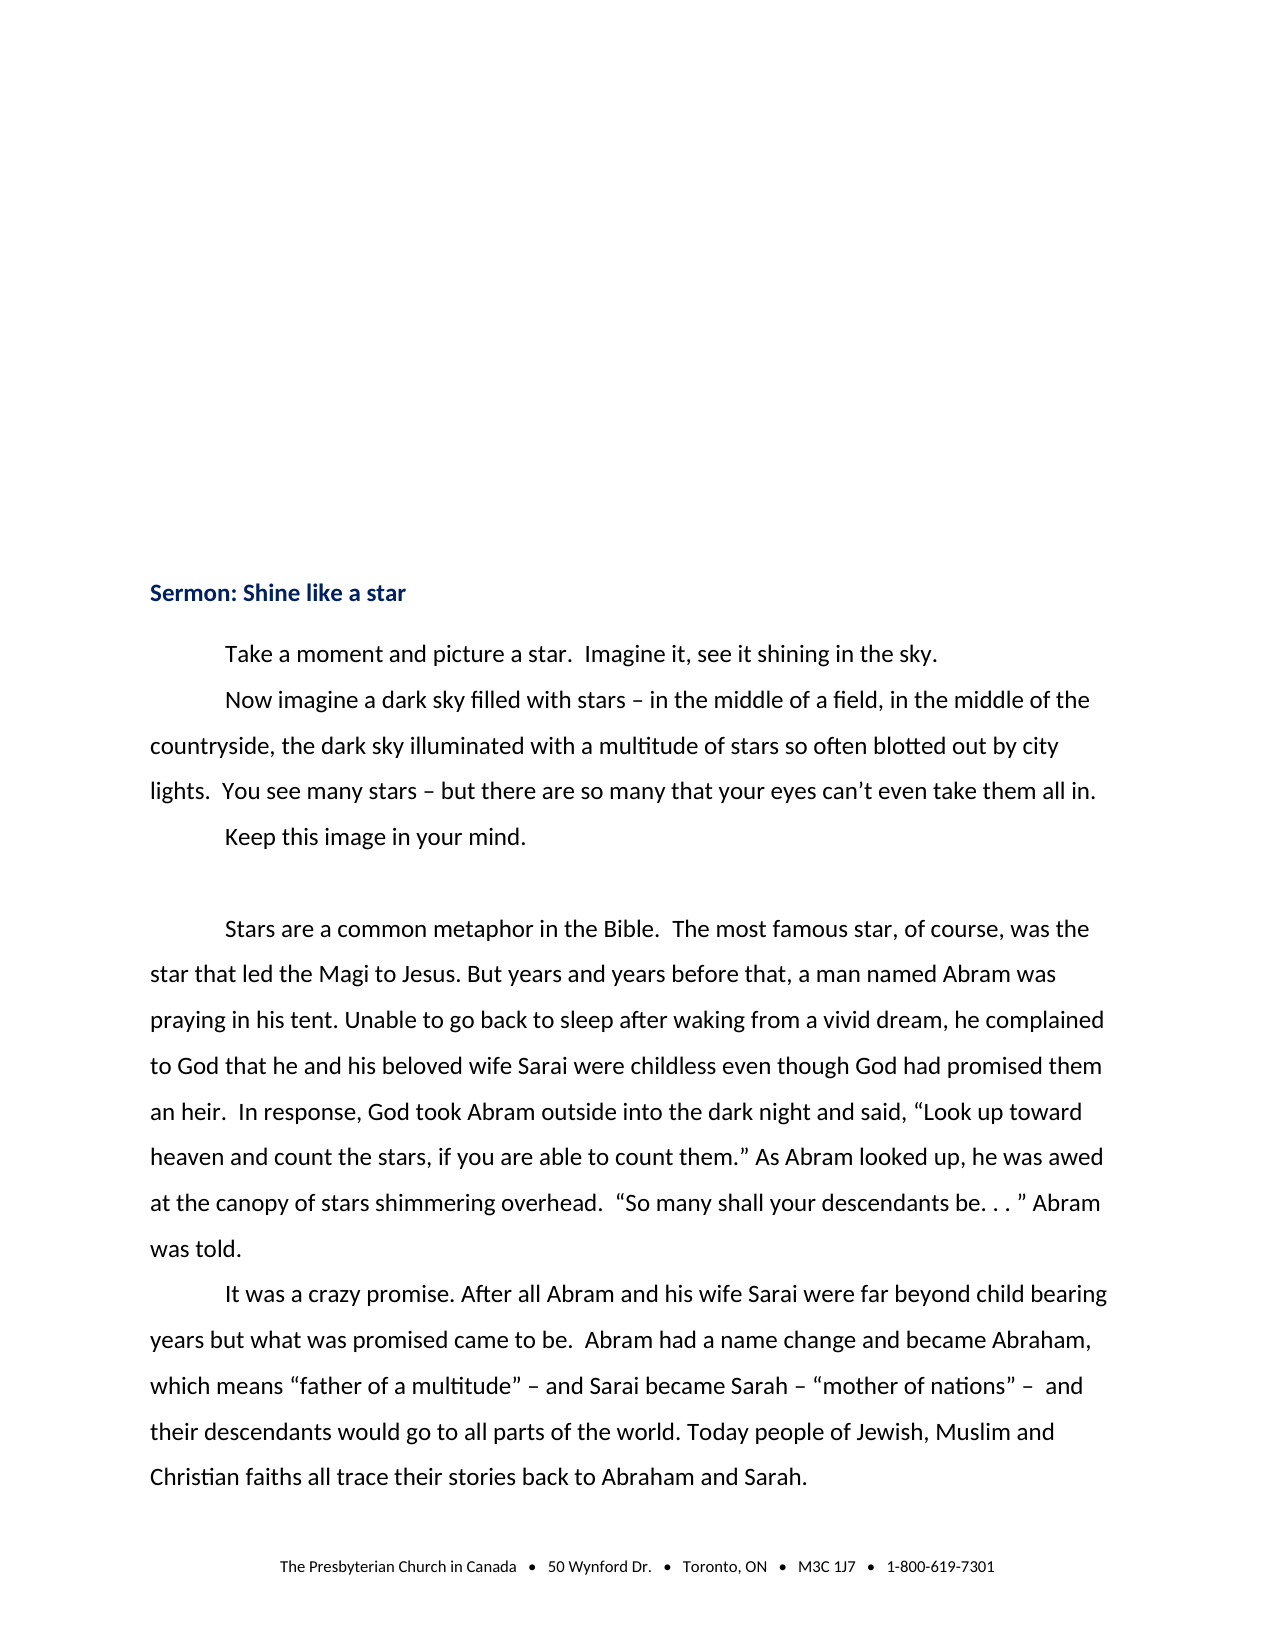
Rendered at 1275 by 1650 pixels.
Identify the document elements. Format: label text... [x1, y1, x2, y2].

text Take a moment and picture a star. Imagine it, see it shining in the sky. [150, 638, 1125, 669]
text Stars are a common metaphor in the Bible. The most famous star, of course, was the star that led the Magi to Jesus. But years and years before that, a man named Abram was praying in his tent. Unable to go back to sleep after waking from a vivid dream, he complained to God that he and his beloved wife Sarai were childless even though God had promised them an heir. In response, God took Abram outside into the dark night and said, “Look up toward heaven and count the stars, if you are able to count them.” As Abram looked up, he was awed at the canopy of stars shimmering overhead. “So many shall your descendants be. . . ” Abram was told. [150, 913, 1125, 1263]
text Now imagine a dark sky filled with stars – in the middle of a field, in the middle of the countryside, the dark sky illuminated with a multitude of stars so often blotted out by city lights. You see many stars – but there are so many that your eyes can’t even take them all in. [150, 684, 1125, 806]
text Sermon: Shine like a star [150, 577, 1125, 608]
text Keep this image in your mind. [150, 821, 1125, 852]
text It was a crazy promise. After all Abram and his wife Sarai were far beyond child bearing years but what was promised came to be. Abram had a name change and became Abraham, which means “father of a multitude” – and Sarai became Sarah – “mother of nations” – and their descendants would go to all parts of the world. Today people of Jewish, Muslim and Christian faiths all trace their stories back to Abraham and Sarah. [150, 1278, 1125, 1492]
